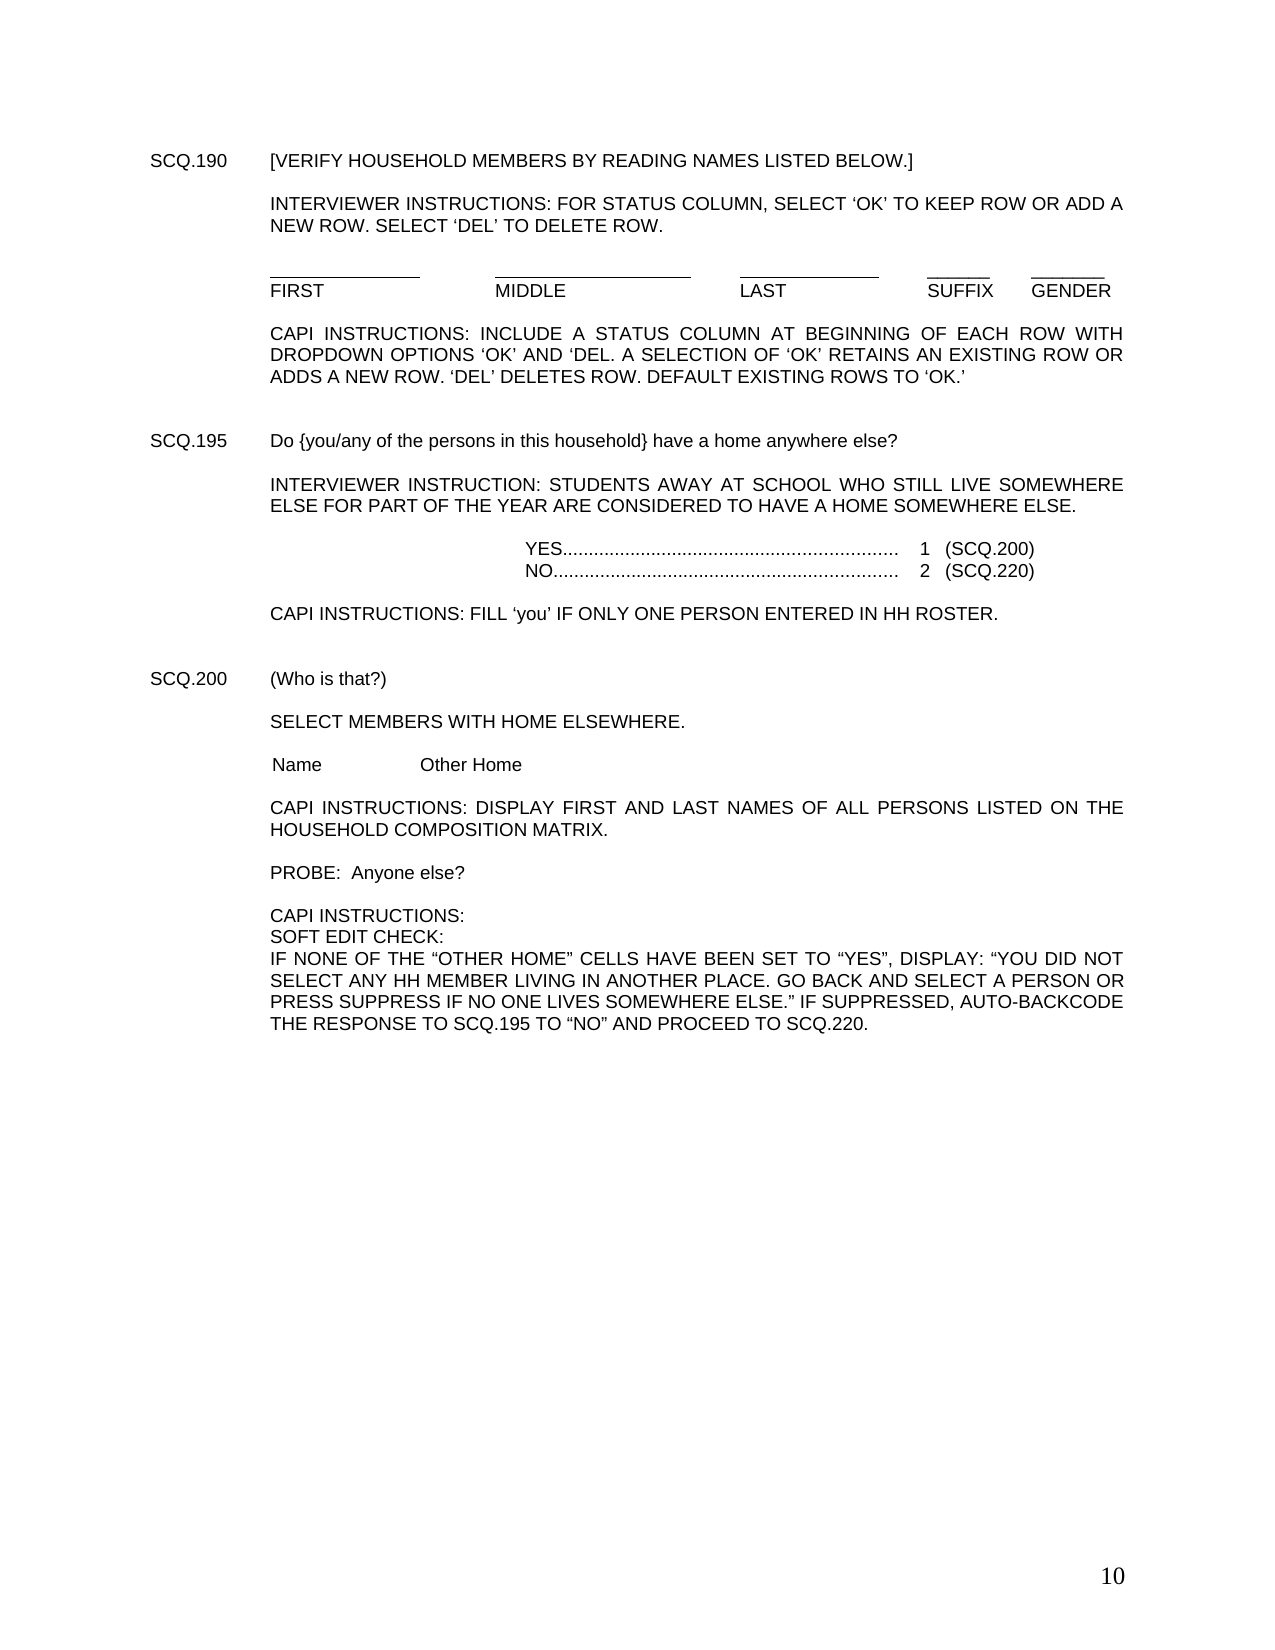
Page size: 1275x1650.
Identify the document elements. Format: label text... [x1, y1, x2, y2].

text INTERVIEWER INSTRUCTIONS: FOR STATUS COLUMN, SELECT ‘OK’ TO KEEP ROW OR ADD A NEW ROW. SELECT ‘DEL’ TO DELETE ROW. [150, 193, 1125, 236]
text SCQ.195 Do {you/any of the persons in this household} have a home anywhere else? [150, 430, 1125, 452]
text CAPI INSTRUCTIONS: DISPLAY FIRST AND LAST NAMES OF ALL PERSONS LISTED ON THE HOUSEHOLD COMPOSITION MATRIX. [270, 797, 1125, 840]
text SCQ.190 [VERIFY HOUSEHOLD MEMBERS BY READING NAMES LISTED BELOW.] [150, 150, 1125, 172]
text Name Other Home [272, 754, 1125, 775]
text SCQ.200 (Who is that?) [150, 667, 1125, 689]
text SOFT EDIT CHECK: [270, 926, 1125, 948]
text CAPI INSTRUCTIONS: INCLUDE A STATUS COLUMN AT BEGINNING OF EACH ROW WITH DROPDOWN OPTIONS ‘OK’ AND ‘DEL. A SELECTION OF ‘OK’ RETAINS AN EXISTING ROW OR ADDS A NEW ROW. ‘DEL’ DELETES ROW. DEFAULT EXISTING ROWS TO ‘OK.’ [150, 322, 1125, 387]
text CAPI INSTRUCTIONS: [270, 905, 1125, 926]
text IF NONE OF THE “OTHER HOME” CELLS HAVE BEEN SET TO “YES”, DISPLAY: “YOU DID NOT SELECT ANY HH MEMBER LIVING IN ANOTHER PLACE. GO BACK AND SELECT A PERSON OR PRESS SUPPRESS IF NO ONE LIVES SOMEWHERE ELSE.” IF SUPPRESSED, AUTO-BACKCODE THE RESPONSE TO SCQ.195 TO “NO” AND PROCEED TO SCQ.220. [270, 948, 1125, 1034]
text YES 1 (SCQ.200) [525, 538, 1125, 560]
text SELECT MEMBERS WITH HOME ELSEWHERE. [150, 711, 1125, 732]
text NO 2 (SCQ.220) [525, 560, 1125, 581]
text PROBE: Anyone else? [150, 862, 1125, 883]
text CAPI INSTRUCTIONS: FILL ‘you’ IF ONLY ONE PERSON ENTERED IN HH ROSTER. [150, 603, 1125, 624]
text INTERVIEWER INSTRUCTION: STUDENTS AWAY AT SCHOOL WHO STILL LIVE SOMEWHERE ELSE FOR PART OF THE YEAR ARE CONSIDERED TO HAVE A HOME SOMEWHERE ELSE. [270, 473, 1125, 517]
text ______ _______ FIRST MIDDLE LAST SUFFIX GENDER [150, 258, 1125, 301]
